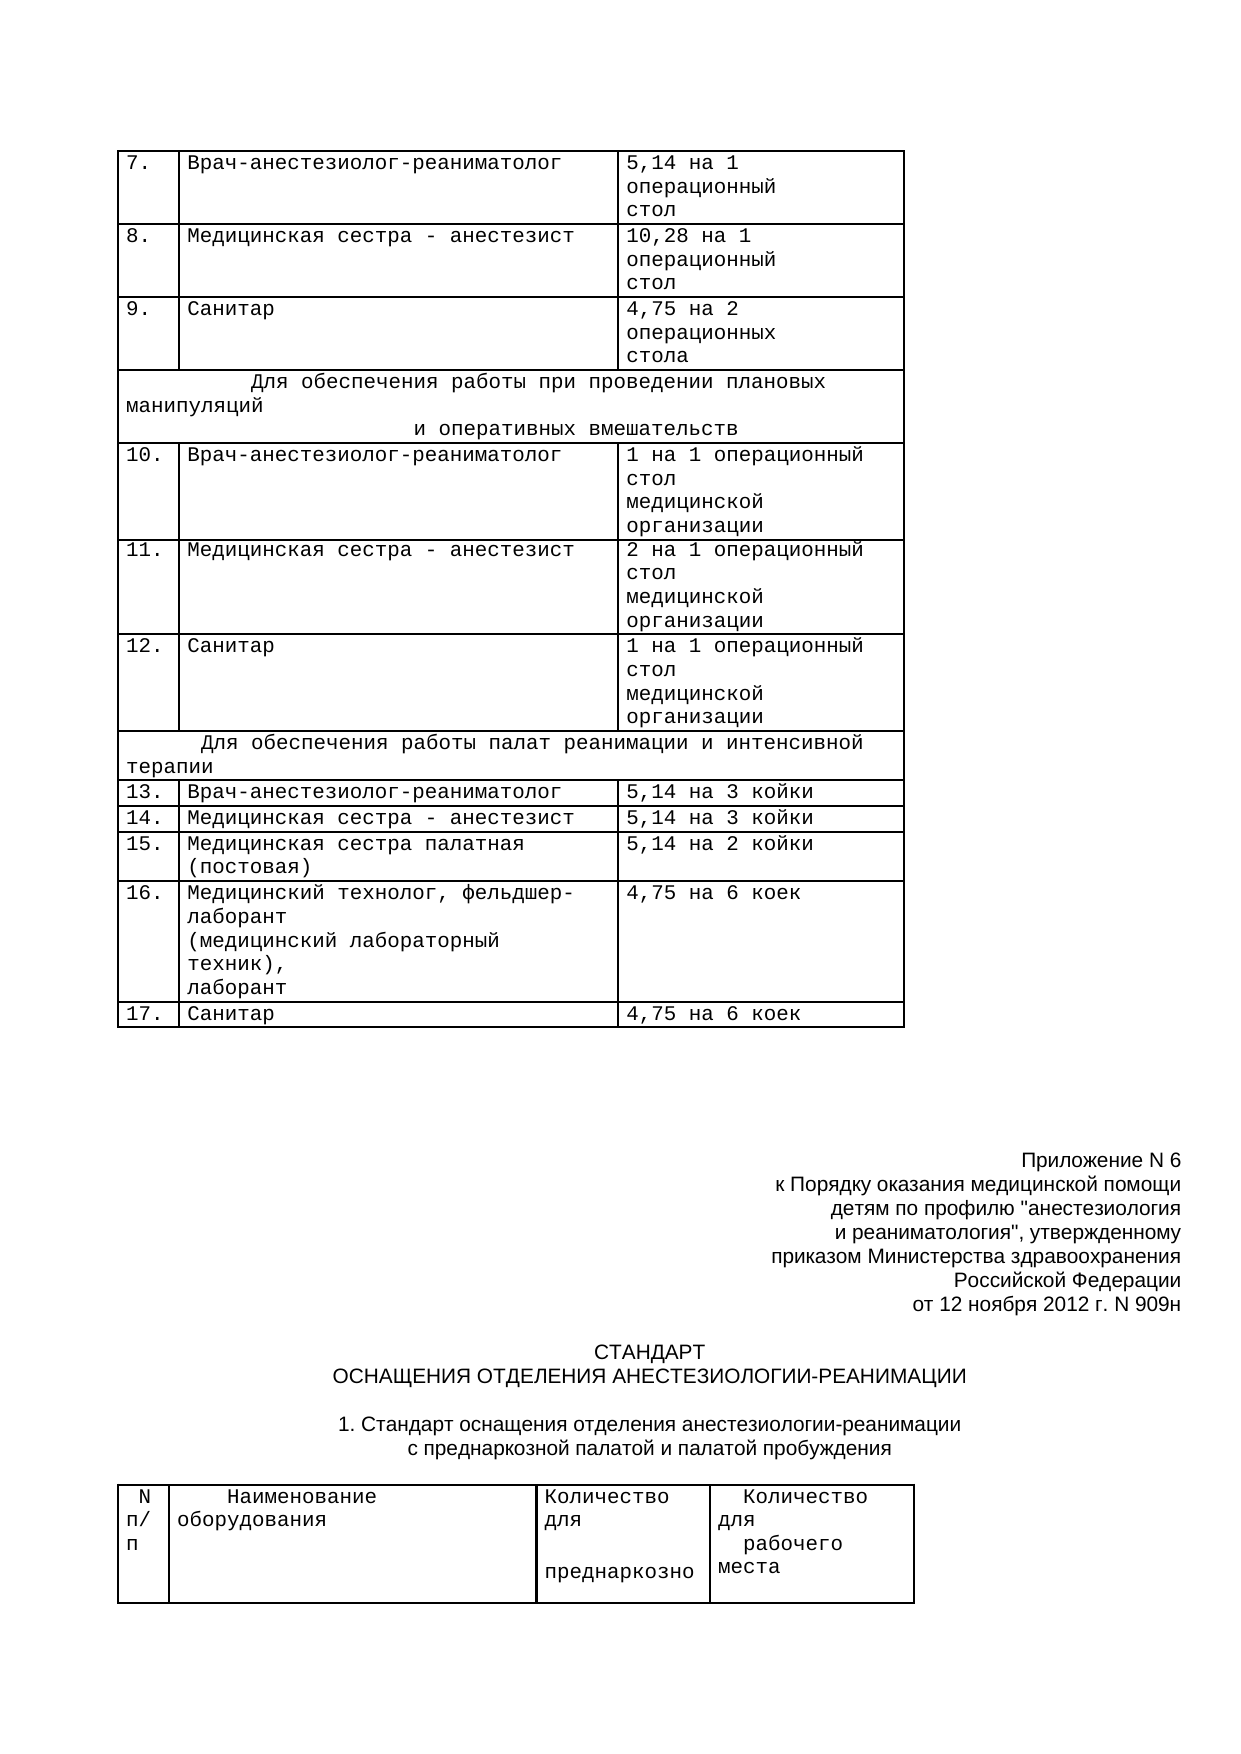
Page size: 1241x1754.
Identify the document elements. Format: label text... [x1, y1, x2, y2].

table_cell Медицинская сестра - анестезист [180, 225, 617, 296]
table_cell Для обеспечения работы при проведении плановых манипуляций и оперативных вмешательств [119, 371, 903, 442]
table_cell 13. [119, 781, 178, 805]
text Российской Федерации [118, 1268, 1181, 1292]
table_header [711, 1486, 913, 1602]
table_cell 5,14 на 3 койки [619, 807, 903, 831]
table_header N п/п [119, 1486, 168, 1602]
table_cell 15. [119, 833, 178, 880]
text СТАНДАРТ [118, 1340, 1181, 1364]
table_cell 1 на 1 операционный стол медицинской организации [619, 444, 903, 539]
table_cell Врач-анестезиолог-реаниматолог [180, 781, 617, 805]
table_cell 8. [119, 225, 178, 296]
table_cell Санитар [180, 1003, 617, 1026]
table_cell Врач-анестезиолог-реаниматолог [180, 444, 617, 539]
table_cell 17. [119, 1003, 178, 1026]
table_cell Для обеспечения работы палат реанимации и интенсивной терапии [119, 732, 903, 779]
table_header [538, 1486, 709, 1602]
table_cell 5,14 на 1 операционный стол [619, 152, 903, 223]
text от 12 ноября 2012 г. N 909н [118, 1292, 1181, 1316]
text 1. Стандарт оснащения отделения анестезиологии-реанимации [118, 1412, 1181, 1436]
table_cell 14. [119, 807, 178, 831]
text с преднаркозной палатой и палатой пробуждения [118, 1436, 1181, 1459]
table_cell Медицинская сестра - анестезист [180, 807, 617, 831]
table_cell 16. [119, 882, 178, 1001]
text детям по профилю "анестезиология [118, 1196, 1181, 1220]
table_cell 4,75 на 2 операционных стола [619, 298, 903, 369]
text и реаниматология", утвержденному [118, 1220, 1181, 1244]
table_cell Врач-анестезиолог-реаниматолог [180, 152, 617, 223]
table_cell Медицинская сестра - анестезист [180, 541, 617, 633]
table_cell 10. [119, 444, 178, 539]
table_cell 4,75 на 6 коек [619, 882, 903, 1001]
table_cell Медицинская сестра палатная (постовая) [180, 833, 617, 880]
table_cell 11. [119, 541, 178, 633]
table_cell 1 на 1 операционный стол медицинской организации [619, 635, 903, 730]
table_cell Санитар [180, 635, 617, 730]
table_cell 7. [119, 152, 178, 223]
table_cell 4,75 на 6 коек [619, 1003, 903, 1026]
table_cell 5,14 на 2 койки [619, 833, 903, 880]
table_cell 10,28 на 1 операционный стол [619, 225, 903, 296]
text ОСНАЩЕНИЯ ОТДЕЛЕНИЯ АНЕСТЕЗИОЛОГИИ-РЕАНИМАЦИИ [118, 1364, 1181, 1388]
table_cell 9. [119, 298, 178, 369]
table_cell 5,14 на 3 койки [619, 781, 903, 805]
table_cell Санитар [180, 298, 617, 369]
text к Порядку оказания медицинской помощи [118, 1172, 1181, 1196]
text приказом Министерства здравоохранения [118, 1244, 1181, 1268]
table_cell 12. [119, 635, 178, 730]
text Приложение N 6 [118, 1148, 1181, 1172]
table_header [170, 1486, 535, 1602]
table_cell Медицинский технолог, фельдшер-лаборант (медицинский лабораторный техник), лаборант [180, 882, 617, 1001]
table_cell 2 на 1 операционный стол медицинской организации [619, 541, 903, 633]
